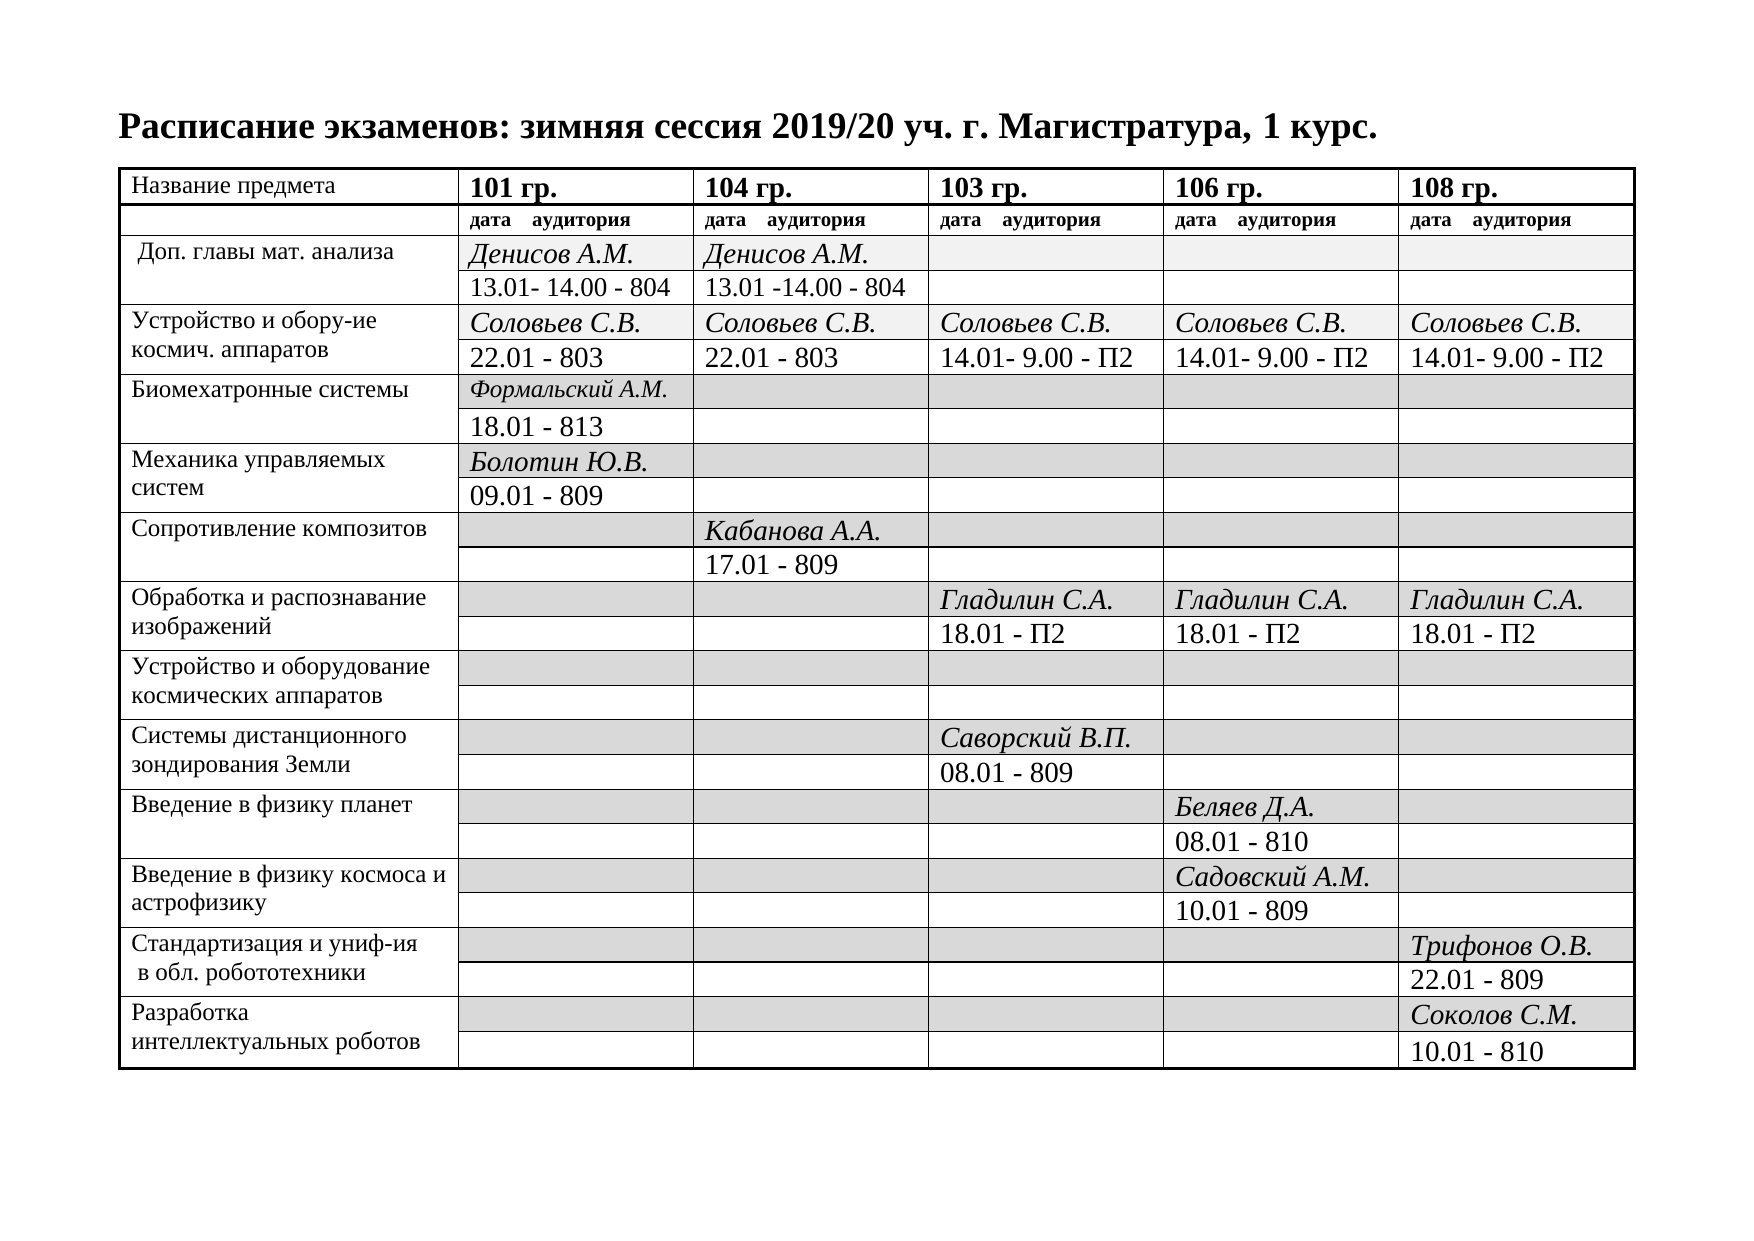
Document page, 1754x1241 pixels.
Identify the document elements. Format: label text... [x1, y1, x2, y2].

table_cell [459, 548, 693, 581]
table_cell [1399, 824, 1633, 858]
table_header 108 гр. [1399, 170, 1633, 203]
table_cell [694, 651, 928, 685]
table_cell 18.01 - П2 [1399, 617, 1633, 650]
table_header 103 гр. [929, 170, 1163, 203]
table_cell [1399, 686, 1633, 719]
table_cell [459, 686, 693, 719]
table_cell Доп. главы мат. анализа [121, 236, 458, 304]
table_cell [1399, 236, 1633, 270]
table_cell [929, 478, 1163, 512]
table_cell [1164, 755, 1398, 788]
table_cell 18.01 - П2 [929, 617, 1163, 650]
table_cell [1164, 963, 1398, 996]
table_cell [694, 824, 928, 858]
table_cell [929, 790, 1163, 823]
table_cell [1164, 409, 1398, 443]
table_cell [459, 928, 693, 961]
table_cell [694, 1032, 928, 1067]
table_cell [929, 236, 1163, 270]
table_cell [694, 582, 928, 616]
table_cell Соколов С.М. [1399, 997, 1633, 1031]
table_cell [1399, 478, 1633, 512]
table_cell [459, 720, 693, 754]
table_cell Гладилин С.А. [1164, 582, 1398, 616]
table_cell 22.01 - 803 [694, 340, 928, 373]
table_cell [1399, 651, 1633, 685]
table_cell [1164, 1032, 1398, 1067]
table_cell Устройство и оборудование космических аппаратов [121, 651, 458, 719]
table_cell 10.01 - 809 [1164, 893, 1398, 927]
table_cell Формальский А.М. [459, 375, 693, 408]
table_cell [1399, 513, 1633, 546]
table_cell [694, 963, 928, 996]
table_cell Кабанова А.А. [694, 513, 928, 546]
table_cell [459, 893, 693, 927]
table_cell [1164, 997, 1398, 1031]
table_cell 17.01 - 809 [694, 548, 928, 581]
table_cell 22.01 - 809 [1399, 963, 1633, 996]
table_cell [929, 409, 1163, 443]
table_cell [459, 963, 693, 996]
table_cell [929, 824, 1163, 858]
table_cell [929, 893, 1163, 927]
table_cell [694, 893, 928, 927]
table_header Название предмета [121, 170, 458, 203]
table_cell 08.01 - 809 [929, 755, 1163, 788]
table_cell [459, 755, 693, 788]
table_cell Сопротивление композитов [121, 513, 458, 581]
table_cell Саворский В.П. [929, 720, 1163, 754]
table_cell Соловьев С.В. [1399, 305, 1633, 339]
table_cell 13.01- 14.00 - 804 [459, 271, 693, 304]
table_cell 10.01 - 810 [1399, 1032, 1633, 1067]
table_cell [694, 997, 928, 1031]
table_cell 13.01 -14.00 - 804 [694, 271, 928, 304]
table_cell Соловьев С.В. [694, 305, 928, 339]
table_header 106 гр. [1164, 170, 1398, 203]
table_cell дата аудитория [694, 206, 928, 235]
table_cell [1164, 236, 1398, 270]
table_cell [929, 651, 1163, 685]
table_cell Системы дистанционного зондирования Земли [121, 720, 458, 788]
table_cell [929, 444, 1163, 477]
table_cell [121, 206, 458, 235]
table_cell [1399, 859, 1633, 892]
table_cell [1399, 271, 1633, 304]
table_cell [694, 375, 928, 408]
table_cell [459, 859, 693, 892]
table_cell Болотин Ю.В. [459, 444, 693, 477]
table_cell 18.01 - П2 [1164, 617, 1398, 650]
table_cell Обработка и распознавание изображений [121, 582, 458, 650]
table_cell [1164, 513, 1398, 546]
table_cell Биомехатронные системы [121, 375, 458, 443]
table_cell 08.01 - 810 [1164, 824, 1398, 858]
table_cell Беляев Д.А. [1164, 790, 1398, 823]
table_cell 18.01 - 813 [459, 409, 693, 443]
table_cell [1164, 478, 1398, 512]
table_cell 22.01 - 803 [459, 340, 693, 373]
table_cell [929, 1032, 1163, 1067]
table_cell [694, 478, 928, 512]
table_header 104 гр. [694, 170, 928, 203]
table_cell Введение в физику планет [121, 790, 458, 858]
table_cell Соловьев С.В. [929, 305, 1163, 339]
table_cell Гладилин С.А. [1399, 582, 1633, 616]
table_cell [694, 409, 928, 443]
table_cell [694, 859, 928, 892]
table_cell [694, 720, 928, 754]
table_cell [459, 582, 693, 616]
table_cell [1164, 375, 1398, 408]
table_cell 14.01- 9.00 - П2 [1164, 340, 1398, 373]
table_cell [929, 997, 1163, 1031]
table_cell [459, 790, 693, 823]
table_cell [459, 513, 693, 546]
table_cell [1164, 271, 1398, 304]
table_cell [929, 375, 1163, 408]
table_cell Соловьев С.В. [1164, 305, 1398, 339]
table_cell [929, 859, 1163, 892]
table_cell дата аудитория [1164, 206, 1398, 235]
table_cell Устройство и обору-ие космич. аппаратов [121, 305, 458, 373]
table_cell дата аудитория [929, 206, 1163, 235]
table_cell Гладилин С.А. [929, 582, 1163, 616]
table_cell [1164, 928, 1398, 961]
table_cell 14.01- 9.00 - П2 [929, 340, 1163, 373]
table_cell [1399, 790, 1633, 823]
table_cell Трифонов О.В. [1399, 928, 1633, 961]
table_cell [1399, 755, 1633, 788]
table_cell дата аудитория [459, 206, 693, 235]
table_cell [1164, 444, 1398, 477]
table_cell [929, 513, 1163, 546]
table_cell [1164, 720, 1398, 754]
table_cell Разработка интеллектуальных роботов [121, 997, 458, 1067]
table_cell Денисов А.М. [694, 236, 928, 270]
table_cell [459, 1032, 693, 1067]
table_cell [1399, 720, 1633, 754]
table_cell [1399, 893, 1633, 927]
table_cell Садовский А.М. [1164, 859, 1398, 892]
table_cell 14.01- 9.00 - П2 [1399, 340, 1633, 373]
table_cell [694, 790, 928, 823]
table_cell [459, 651, 693, 685]
text Расписание экзаменов: зимняя сессия 2019/20 уч. г. Магистратура, 1 курс. [118, 103, 1636, 147]
table_cell [694, 686, 928, 719]
table_cell [1399, 409, 1633, 443]
table_cell [1164, 548, 1398, 581]
table_cell [694, 755, 928, 788]
table_cell [459, 824, 693, 858]
table_cell [1164, 651, 1398, 685]
table_cell [459, 617, 693, 650]
table_cell Соловьев С.В. [459, 305, 693, 339]
table_cell 09.01 - 809 [459, 478, 693, 512]
table_cell [1399, 375, 1633, 408]
table_cell [1399, 548, 1633, 581]
table_cell [929, 928, 1163, 961]
table_cell [929, 963, 1163, 996]
table_cell Денисов А.М. [459, 236, 693, 270]
table_header 101 гр. [459, 170, 693, 203]
table_cell [929, 686, 1163, 719]
table_cell Стандартизация и униф-ия в обл. робототехники [121, 928, 458, 996]
table_cell дата аудитория [1399, 206, 1633, 235]
table_cell [929, 271, 1163, 304]
table_cell [1399, 444, 1633, 477]
table_cell [1164, 686, 1398, 719]
table_cell [459, 997, 693, 1031]
table_cell [694, 928, 928, 961]
table_cell [694, 444, 928, 477]
table_cell [929, 548, 1163, 581]
table_cell Механика управляемых систем [121, 444, 458, 512]
table_cell [694, 617, 928, 650]
table_cell Введение в физику космоса и астрофизику [121, 859, 458, 927]
